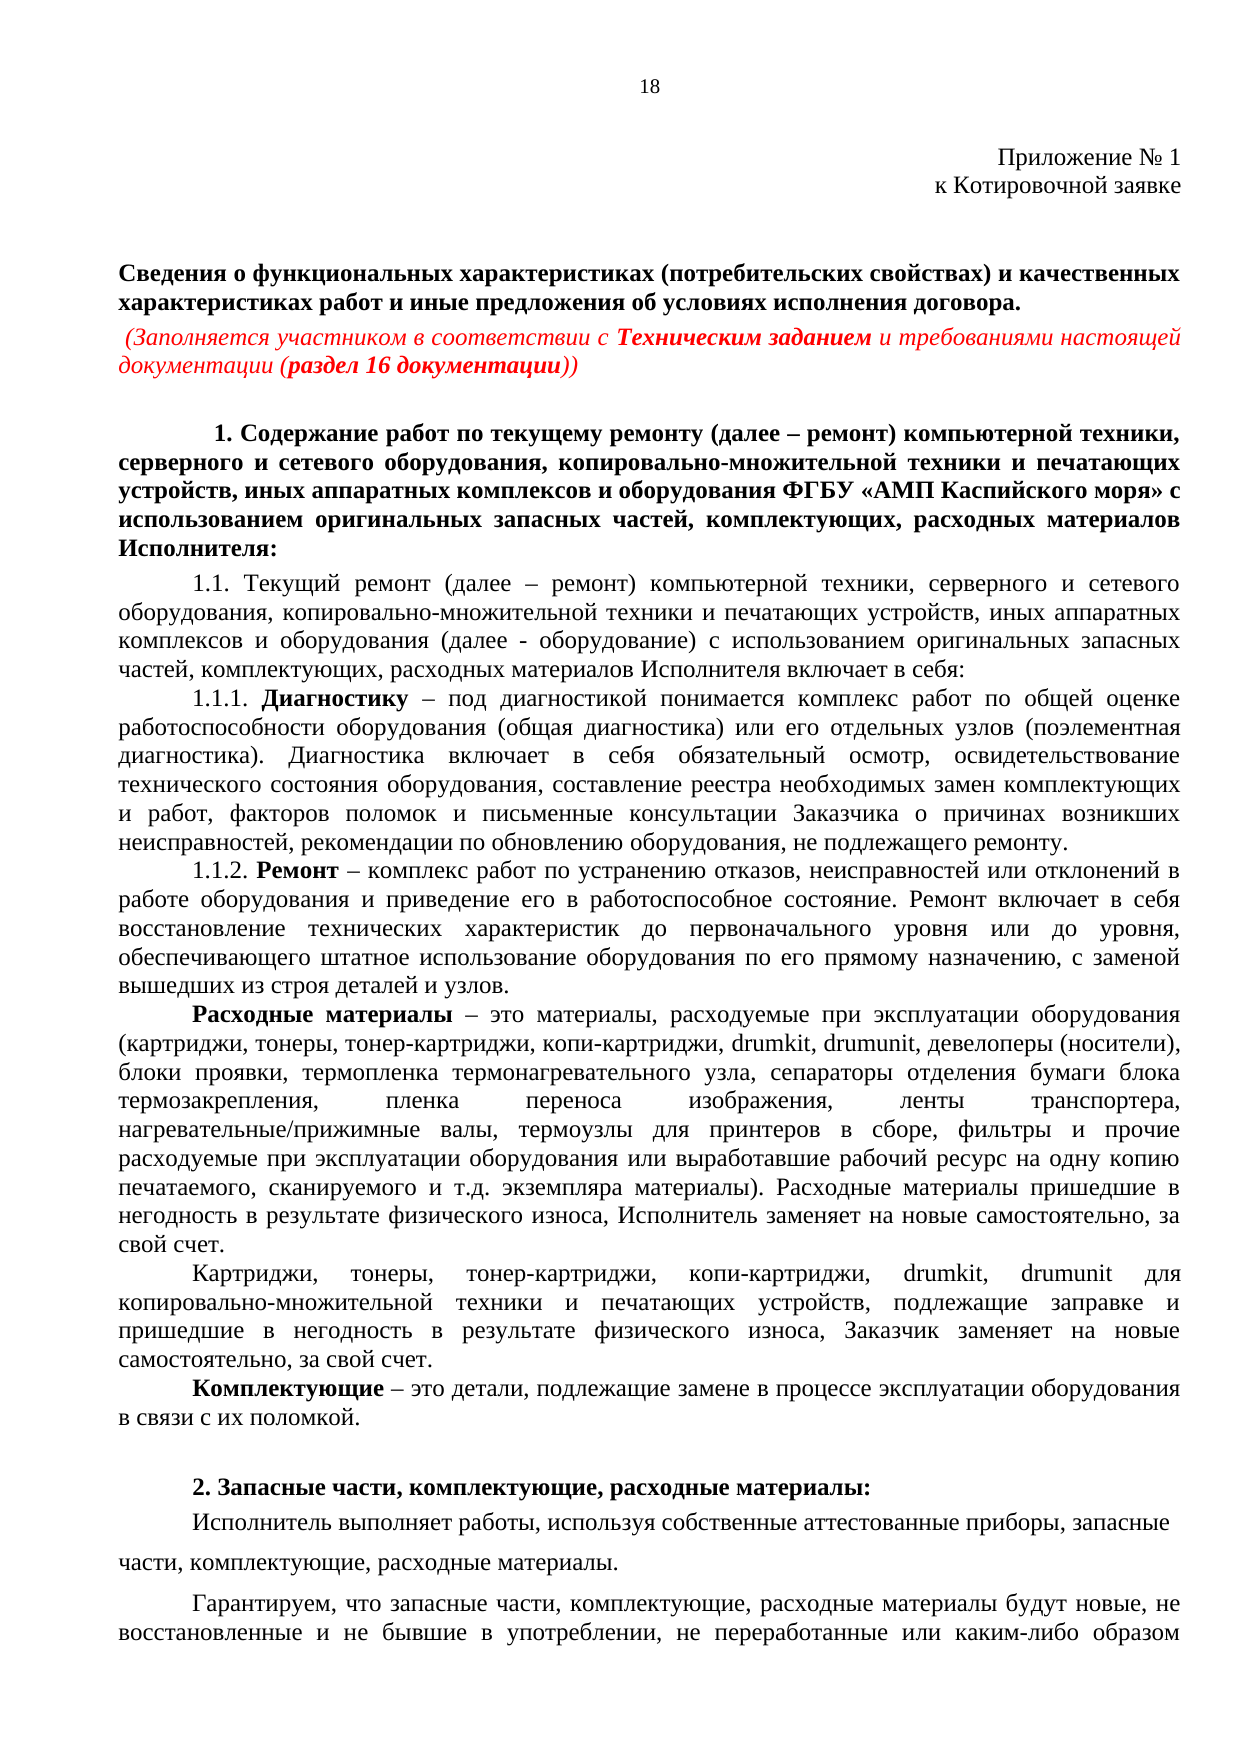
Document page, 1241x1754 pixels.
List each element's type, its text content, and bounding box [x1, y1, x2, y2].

text 1.1. Текущий ремонт (далее – ремонт) компьютерной техники, серверного и сетевого оборудования, копировально-множительной техники и печатающих устройств, иных аппаратных комплексов и оборудования (далее - оборудование) с использованием оригинальных запасных частей, комплектующих, расходных материалов Исполнителя включает в себя: [118, 568, 1181, 683]
text (Заполняется участником в соответствии с Техническим заданием и требованиями настоящей документации (раздел 16 документации)) [118, 322, 1181, 379]
text Приложение № 1 [679, 142, 1181, 170]
text 1. Содержание работ по текущему ремонту (далее – ремонт) компьютерной техники, серверного и сетевого оборудования, копировально-множительной техники и печатающих устройств, иных аппаратных комплексов и оборудования ФГБУ «АМП Каспийского моря» с использованием оригинальных запасных частей, комплектующих, расходных материалов Исполнителя: [118, 418, 1181, 562]
text 1.1.2. Ремонт – комплекс работ по устранению отказов, неисправностей или отклонений в работе оборудования и приведение его в работоспособное состояние. Ремонт включает в себя восстановление технических характеристик до первоначального уровня или до уровня, обеспечивающего штатное использование оборудования по его прямому назначению, с заменой вышедших из строя деталей и узлов. [118, 856, 1181, 999]
text 1.1.1. Диагностику – под диагностикой понимается комплекс работ по общей оценке работоспособности оборудования (общая диагностика) или его отдельных узлов (поэлементная диагностика). Диагностика включает в себя обязательный осмотр, освидетельствование технического состояния оборудования, составление реестра необходимых замен комплектующих и работ, факторов поломок и письменные консультации Заказчика о причинах возникших неисправностей, рекомендации по обновлению оборудования, не подлежащего ремонту. [118, 683, 1181, 856]
text Расходные материалы – это материалы, расходуемые при эксплуатации оборудования (картриджи, тонеры, тонер-картриджи, копи-картриджи, drumkit, drumunit, девелоперы (носители), блоки проявки, термопленка термонагревательного узла, сепараторы отделения бумаги блока термозакрепления, пленка переноса изображения, ленты транспортера, нагревательные/прижимные валы, термоузлы для принтеров в сборе, фильтры и прочие расходуемые при эксплуатации оборудования или выработавшие рабочий ресурс на одну копию печатаемого, сканируемого и т.д. экземпляра материалы). Расходные материалы пришедшие в негодность в результате физического износа, Исполнитель заменяет на новые самостоятельно, за свой счет. [118, 999, 1181, 1258]
text 2. Запасные части, комплектующие, расходные материалы: [118, 1472, 1181, 1501]
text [118, 1588, 1181, 1645]
text Сведения о функциональных характеристиках (потребительских свойствах) и качественных характеристиках работ и иные предложения об условиях исполнения договора. [118, 258, 1181, 316]
text Комплектующие – это детали, подлежащие замене в процессе эксплуатации оборудования в связи с их поломкой. [118, 1373, 1181, 1431]
text Картриджи, тонеры, тонер-картриджи, копи-картриджи, drumkit, drumunit для копировально-множительной техники и печатающих устройств, подлежащие заправке и пришедшие в негодность в результате физического износа, Заказчик заменяет на новые самостоятельно, за свой счет. [118, 1258, 1181, 1373]
text Исполнитель выполняет работы, используя собственные аттестованные приборы, запасные части, комплектующие, расходные материалы. [118, 1507, 1181, 1576]
text к Котировочной заявке [679, 170, 1181, 199]
